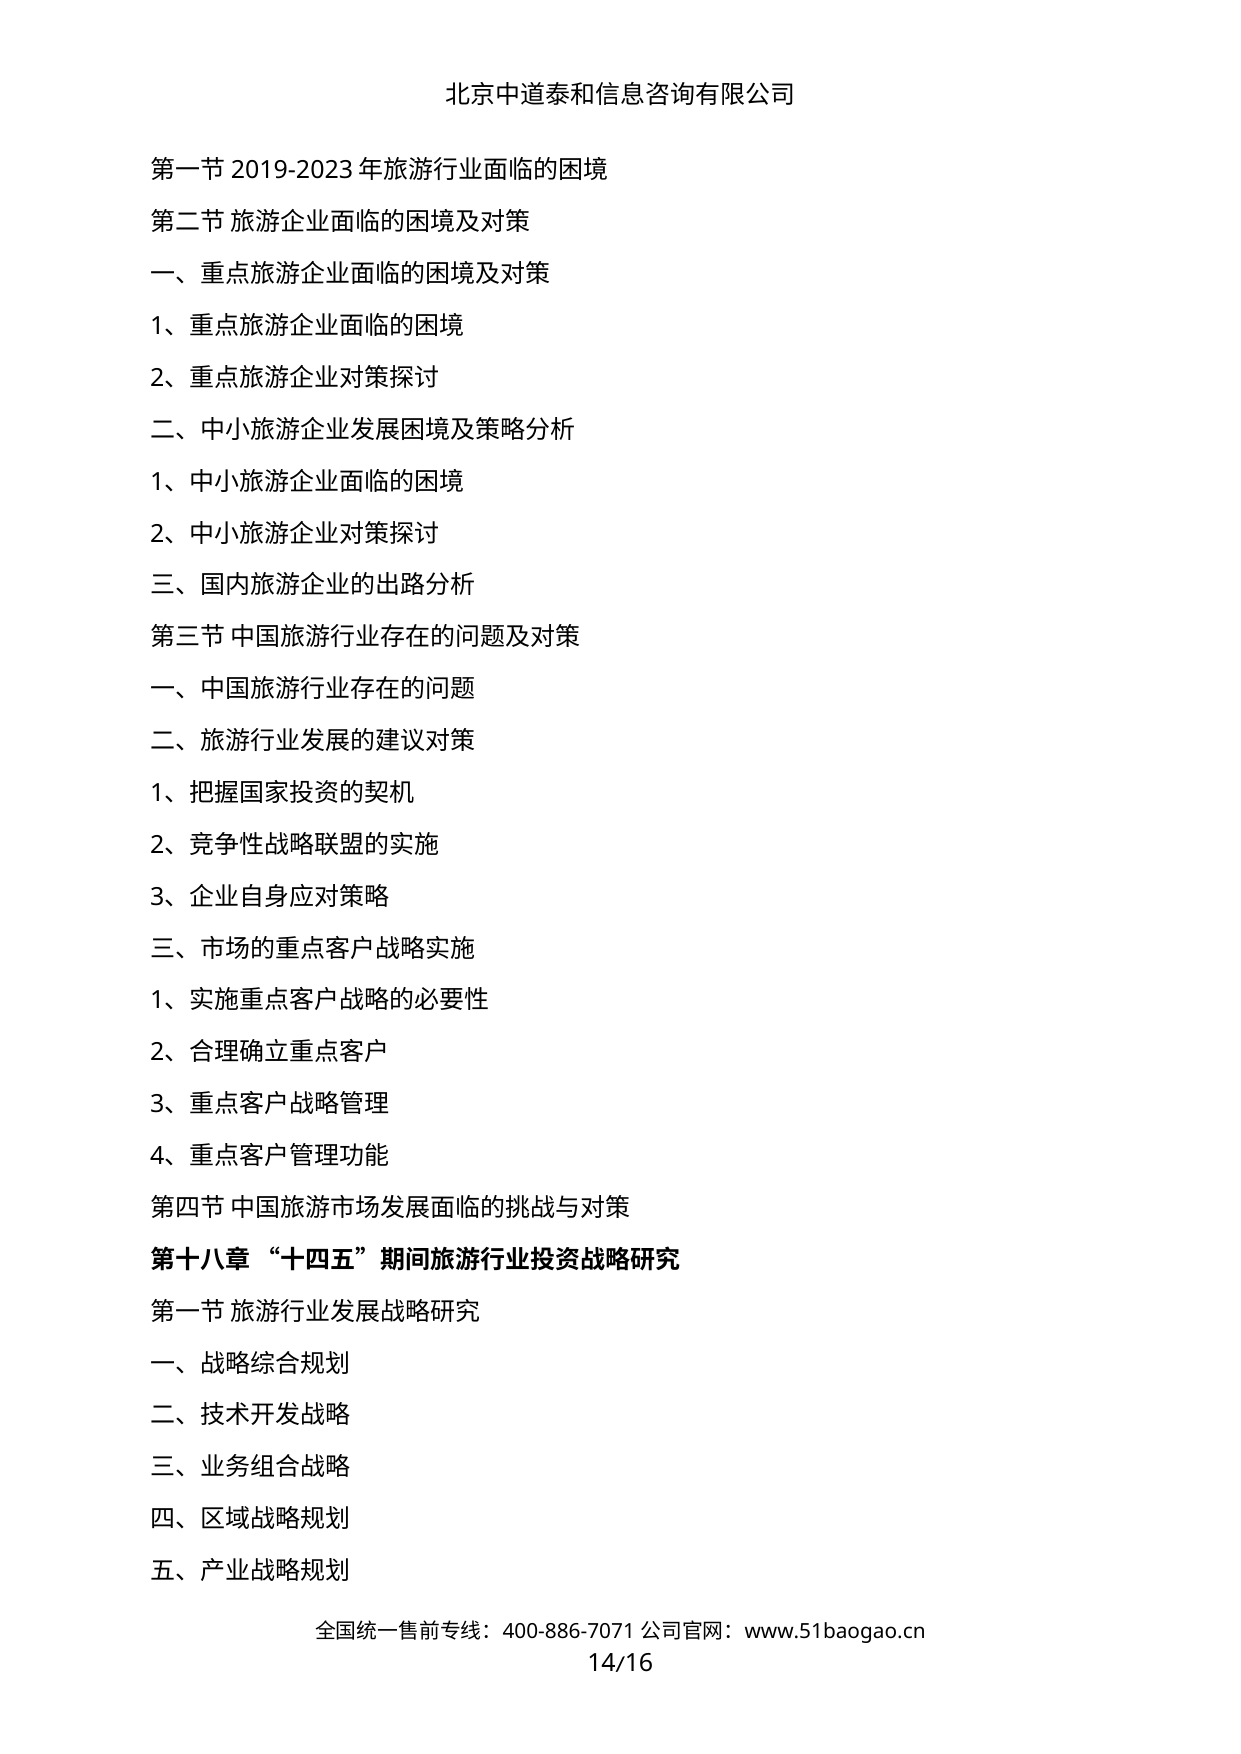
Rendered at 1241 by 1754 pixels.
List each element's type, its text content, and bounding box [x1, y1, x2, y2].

text 2、竞争性战略联盟的实施 [150, 824, 1090, 861]
text 第二节 旅游企业面临的困境及对策 [150, 202, 1090, 238]
text 2、中小旅游企业对策探讨 [150, 513, 1090, 549]
text 4、重点客户管理功能 [150, 1136, 1090, 1172]
text 三、市场的重点客户战略实施 [150, 928, 1090, 964]
text 二、旅游行业发展的建议对策 [150, 721, 1090, 757]
text 3、企业自身应对策略 [150, 876, 1090, 912]
text 2、合理确立重点客户 [150, 1032, 1090, 1068]
text 第十八章 “十四五”期间旅游行业投资战略研究 [150, 1239, 1090, 1276]
text 四、区域战略规划 [150, 1499, 1090, 1535]
text 1、把握国家投资的契机 [150, 772, 1090, 809]
text 一、战略综合规划 [150, 1343, 1090, 1379]
text 第一节 2019-2023年旅游行业面临的困境 [150, 150, 1090, 186]
text 1、实施重点客户战略的必要性 [150, 980, 1090, 1016]
text 第三节 中国旅游行业存在的问题及对策 [150, 617, 1090, 653]
text 1、中小旅游企业面临的困境 [150, 461, 1090, 497]
text 1、重点旅游企业面临的困境 [150, 306, 1090, 342]
text 三、国内旅游企业的出路分析 [150, 565, 1090, 601]
text 3、重点客户战略管理 [150, 1084, 1090, 1120]
text 第四节 中国旅游市场发展面临的挑战与对策 [150, 1187, 1090, 1224]
text 2、重点旅游企业对策探讨 [150, 357, 1090, 394]
text 一、重点旅游企业面临的困境及对策 [150, 254, 1090, 290]
text 一、中国旅游行业存在的问题 [150, 669, 1090, 705]
text 第一节 旅游行业发展战略研究 [150, 1291, 1090, 1327]
text 三、业务组合战略 [150, 1447, 1090, 1483]
text 二、中小旅游企业发展困境及策略分析 [150, 409, 1090, 446]
text 五、产业战略规划 [150, 1551, 1090, 1587]
text 二、技术开发战略 [150, 1395, 1090, 1431]
